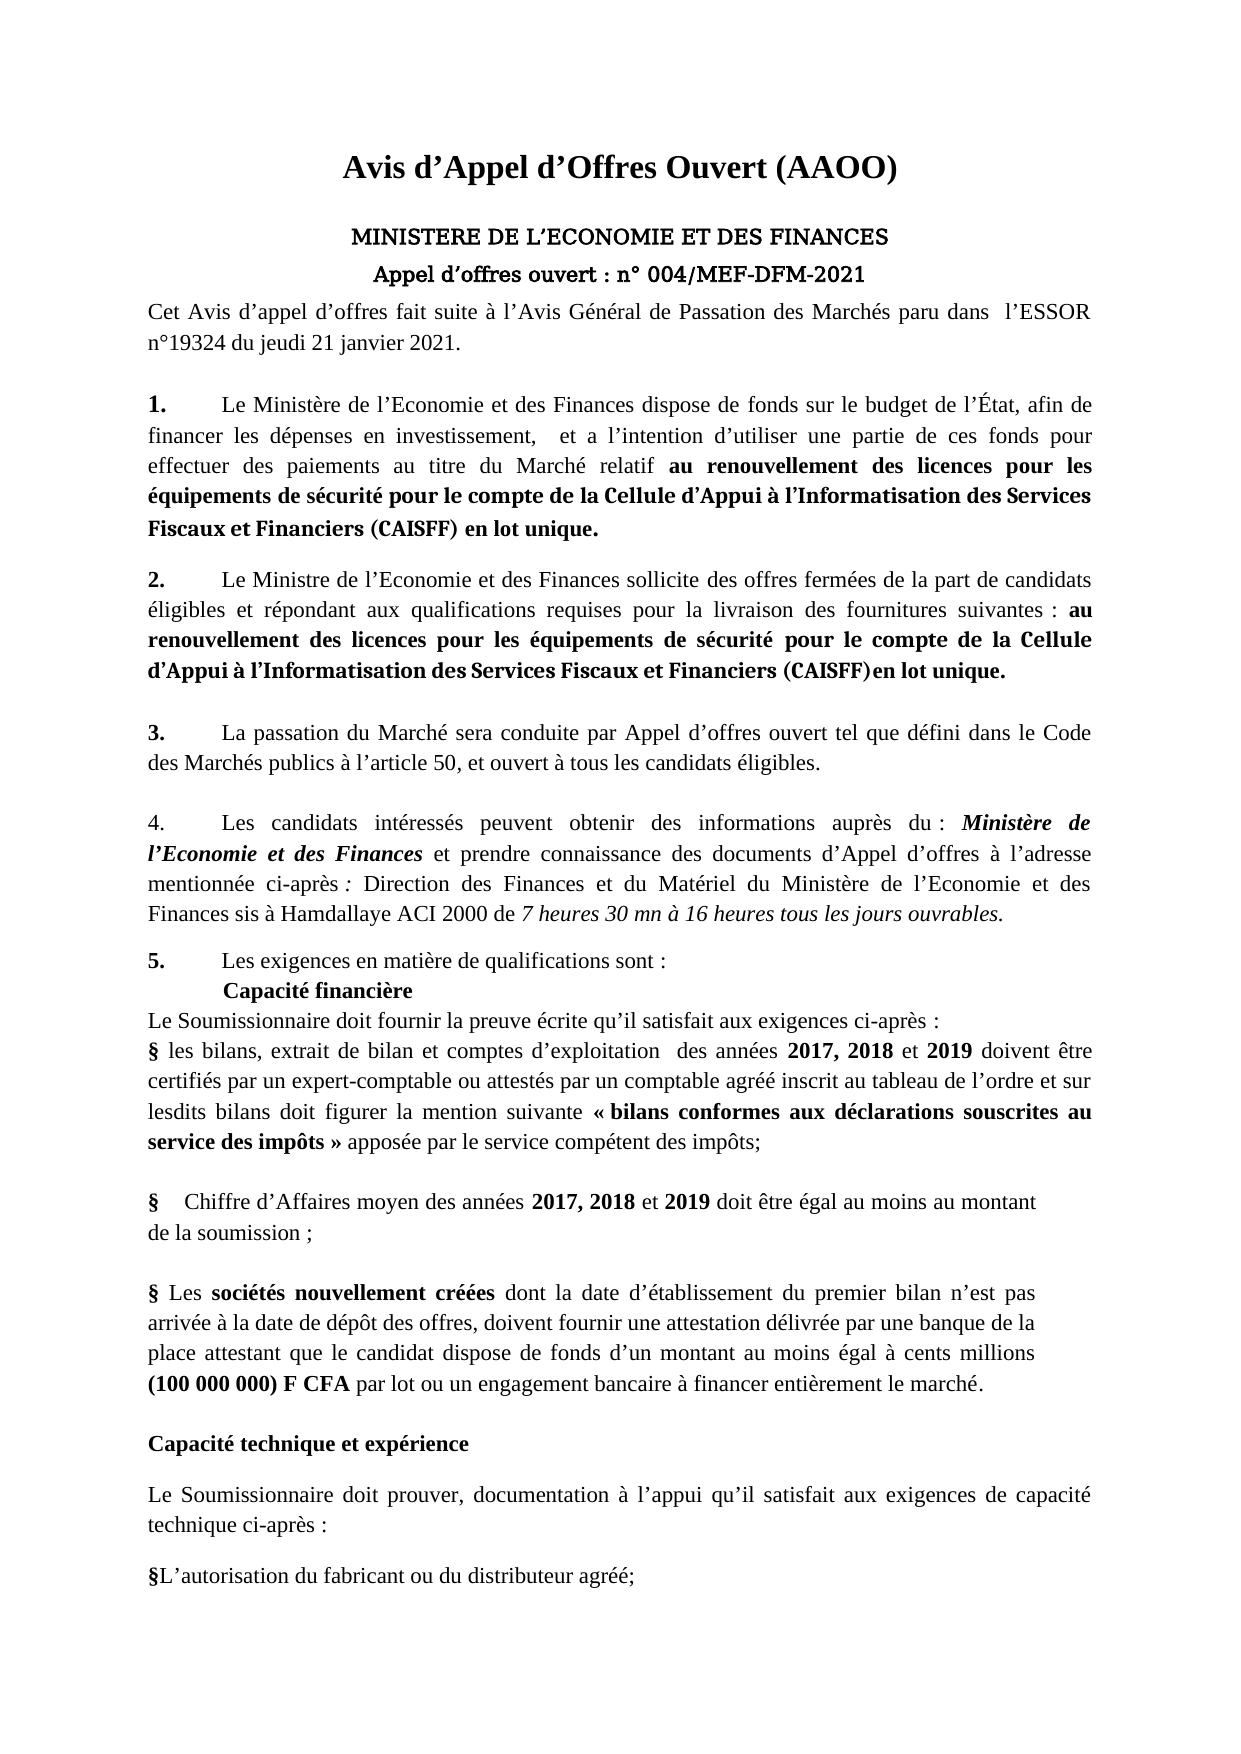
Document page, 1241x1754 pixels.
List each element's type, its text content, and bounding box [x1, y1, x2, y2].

list Les candidats intéressés peuvent obtenir des informations auprès du : Ministère de l’Economie et des Finances et prendre connaissance des documents d’Appel d’offres à l’adresse mentionnée ci-après : Direction des Finances et du Matériel du Ministère de l’Economie et des Finances sis à Hamdallaye ACI 2000 de 7 heures 30 mn à 16 heures tous les jours ouvrables. [148, 809, 1093, 926]
text Capacité technique et expérience [148, 1430, 1093, 1456]
text Cet Avis d’appel d’offres fait suite à l’Avis Général de Passation des Marchés paru dans l’ESSOR n°19324 du jeudi 21 janvier 2021. [148, 298, 1093, 355]
text Le Soumissionnaire doit fournir la preuve écrite qu’il satisfait aux exigences ci-après : [148, 1007, 1093, 1033]
list Le Ministère de l’Economie et des Finances dispose de fonds sur le budget de l’État, afin de financer les dépenses en investissement, et a l’intention d’utiliser une partie de ces fonds pour effectuer des paiements au titre du Marché relatif au renouvellement des licences pour les équipements de sécurité pour le compte de la Cellule d’Appui à l’Informatisation des Services Fiscaux et Financiers (CAISFF) en lot unique. [148, 389, 1093, 542]
list Les exigences en matière de qualifications sont : [148, 947, 1093, 973]
text §L’autorisation du fabricant ou du distributeur agréé; [148, 1562, 1093, 1589]
text § les bilans, extrait de bilan et comptes d’exploitation des années 2017, 2018 et 2019 doivent être certifiés par un expert-comptable ou attestés par un comptable agréé inscrit au tableau de l’ordre et sur lesdits bilans doit figurer la mention suivante « bilans conformes aux déclarations souscrites au service des impôts » apposée par le service compétent des impôts; [148, 1037, 1093, 1154]
text Appel d’offres ouvert : n° 004/MEF-DFM-2021 [148, 261, 1093, 286]
text § Chiffre d’Affaires moyen des années 2017, 2018 et 2019 doit être égal au moins au montant de la soumission ; [148, 1188, 1037, 1245]
list Le Ministre de l’Economie et des Finances sollicite des offres fermées de la part de candidats éligibles et répondant aux qualifications requises pour la livraison des fournitures suivantes : au renouvellement des licences pour les équipements de sécurité pour le compte de la Cellule d’Appui à l’Informatisation des Services Fiscaux et Financiers (CAISFF)en lot unique. [148, 566, 1093, 684]
text § Les sociétés nouvellement créées dont la date d’établissement du premier bilan n’est pas arrivée à la date de dépôt des offres, doivent fournir une attestation délivrée par une banque de la place attestant que le candidat dispose de fonds d’un montant au moins égal à cents millions (100 000 000) F CFA par lot ou un engagement bancaire à financer entièrement le marché. [148, 1279, 1037, 1396]
subtitle Avis d’Appel d’Offres Ouvert (AAOO) [148, 148, 1093, 186]
list La passation du Marché sera conduite par Appel d’offres ouvert tel que défini dans le Code des Marchés publics à l’article 50, et ouvert à tous les candidats éligibles. [148, 719, 1093, 775]
text MINISTERE DE L’ECONOMIE ET DES FINANCES [148, 223, 1093, 248]
list Capacité financière [223, 977, 1093, 1003]
text Le Soumissionnaire doit prouver, documentation à l’appui qu’il satisfait aux exigences de capacité technique ci-après : [148, 1481, 1093, 1538]
